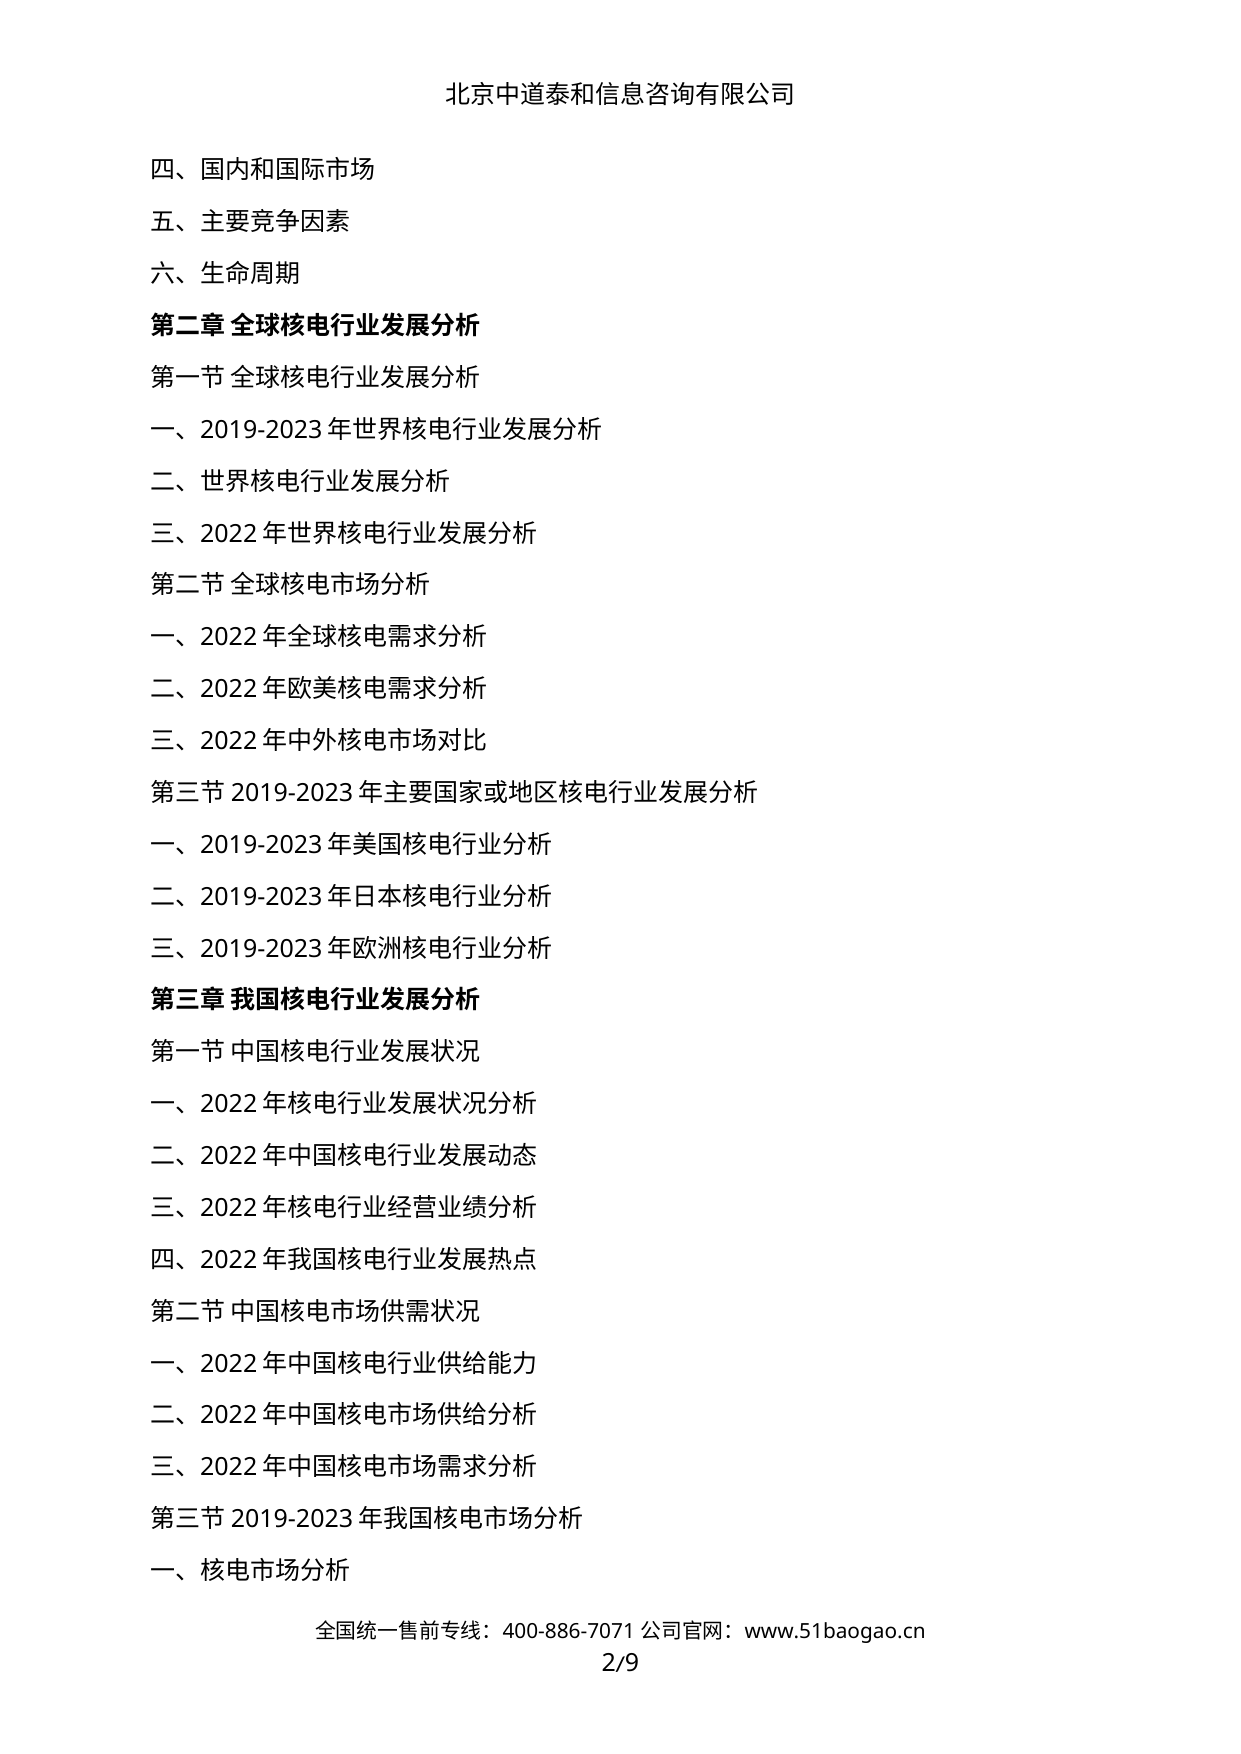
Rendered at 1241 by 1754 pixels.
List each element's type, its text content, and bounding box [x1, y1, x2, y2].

text 二、2022年中国核电行业发展动态 [150, 1136, 1090, 1172]
text 一、核电市场分析 [150, 1551, 1090, 1587]
text 第三节 2019-2023年主要国家或地区核电行业发展分析 [150, 772, 1090, 809]
text 第二节 中国核电市场供需状况 [150, 1291, 1090, 1327]
text 三、2019-2023年欧洲核电行业分析 [150, 928, 1090, 964]
text 三、2022年中外核电市场对比 [150, 721, 1090, 757]
text 第三节 2019-2023年我国核电市场分析 [150, 1499, 1090, 1535]
text 六、生命周期 [150, 254, 1090, 290]
text 五、主要竞争因素 [150, 202, 1090, 238]
text 一、2019-2023年美国核电行业分析 [150, 824, 1090, 861]
text 二、2022年中国核电市场供给分析 [150, 1395, 1090, 1431]
text 第一节 全球核电行业发展分析 [150, 357, 1090, 394]
text 第三章 我国核电行业发展分析 [150, 980, 1090, 1016]
text 第二章 全球核电行业发展分析 [150, 306, 1090, 342]
text 三、2022年核电行业经营业绩分析 [150, 1187, 1090, 1224]
text 四、2022年我国核电行业发展热点 [150, 1239, 1090, 1276]
text 三、2022年世界核电行业发展分析 [150, 513, 1090, 549]
text 二、世界核电行业发展分析 [150, 461, 1090, 497]
text 二、2022年欧美核电需求分析 [150, 669, 1090, 705]
text 一、2019-2023年世界核电行业发展分析 [150, 409, 1090, 446]
text 一、2022年核电行业发展状况分析 [150, 1084, 1090, 1120]
text 一、2022年中国核电行业供给能力 [150, 1343, 1090, 1379]
text 第二节 全球核电市场分析 [150, 565, 1090, 601]
text 一、2022年全球核电需求分析 [150, 617, 1090, 653]
text 四、国内和国际市场 [150, 150, 1090, 186]
text 二、2019-2023年日本核电行业分析 [150, 876, 1090, 912]
text 三、2022年中国核电市场需求分析 [150, 1447, 1090, 1483]
text 第一节 中国核电行业发展状况 [150, 1032, 1090, 1068]
